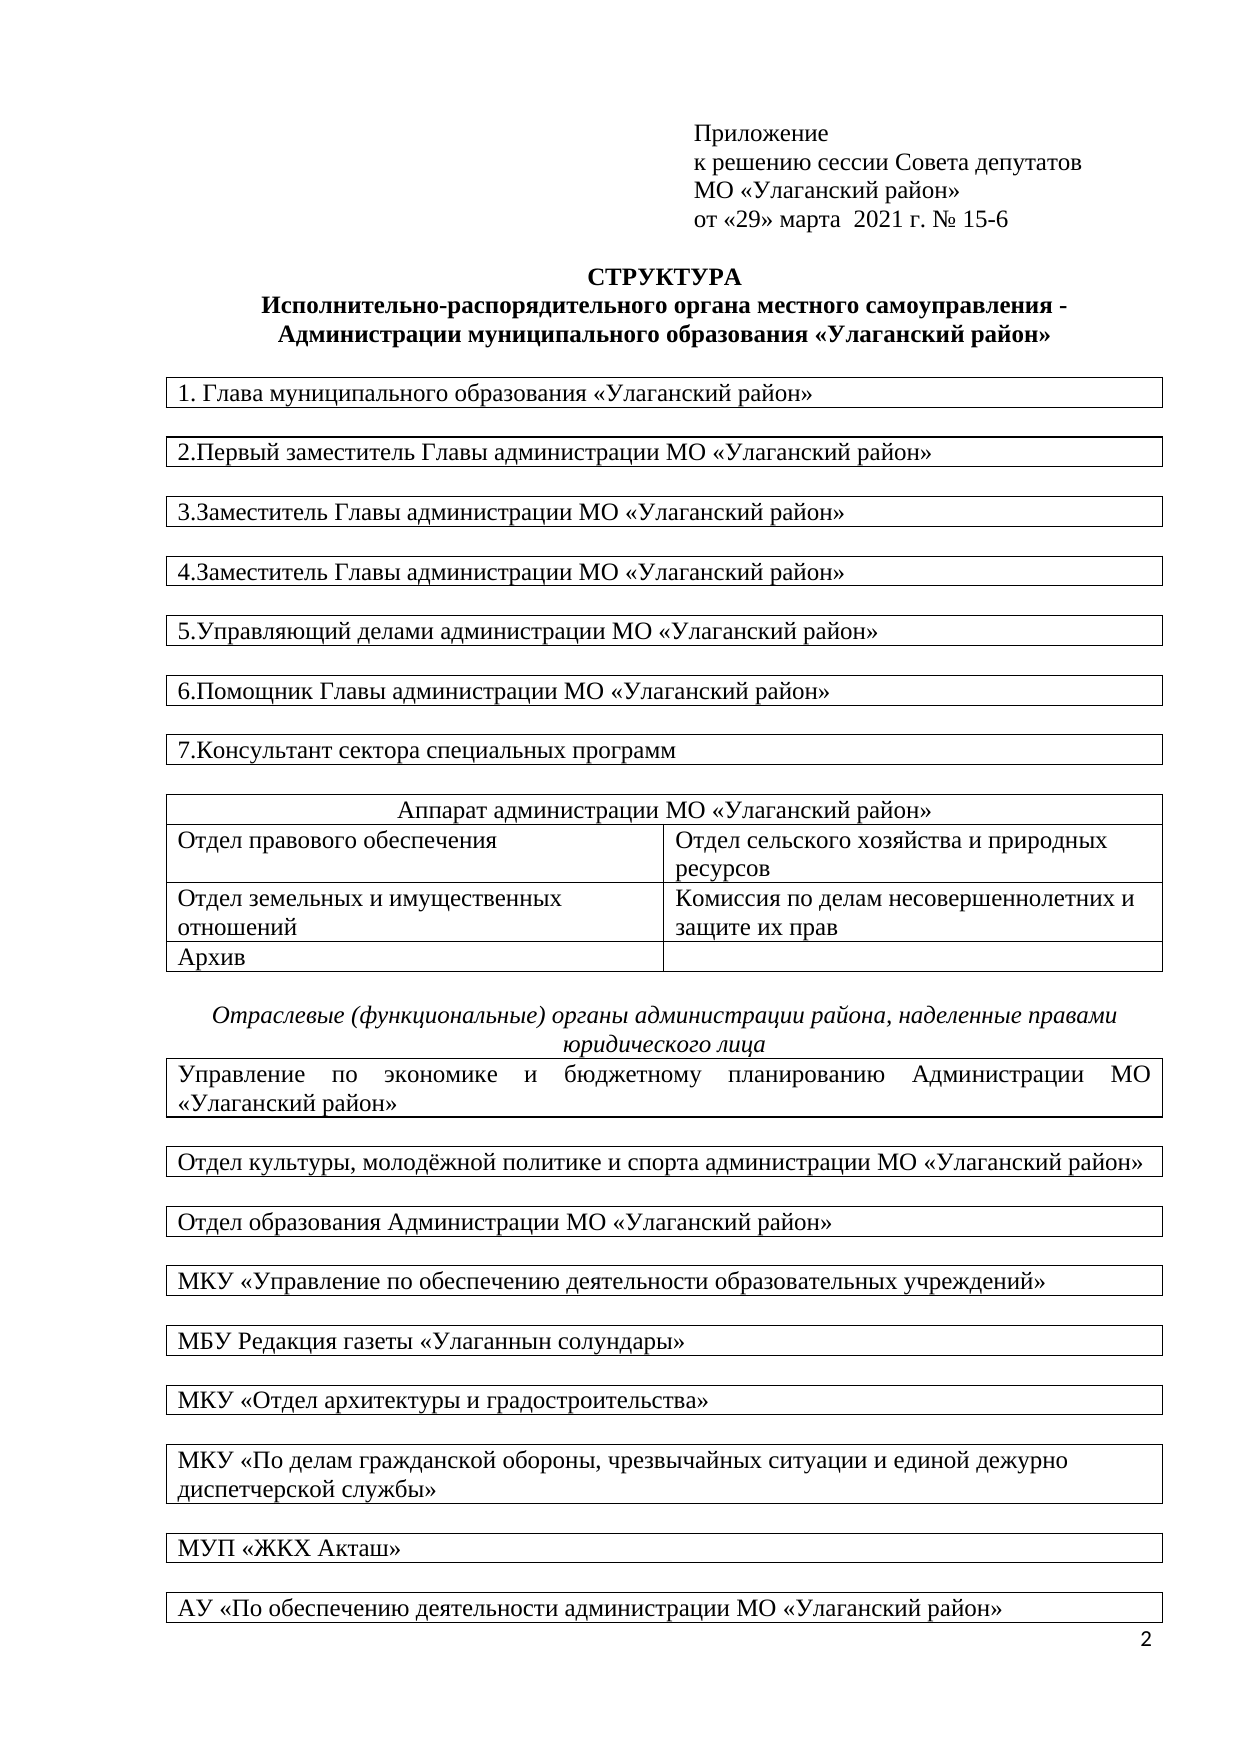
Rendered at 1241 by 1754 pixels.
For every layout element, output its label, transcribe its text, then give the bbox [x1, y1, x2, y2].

table_cell Управление по экономике и бюджетному планированию Администрации МО «Улаганский район» [167, 1059, 1162, 1116]
table_header АУ «По обеспечению деятельности администрации МО «Улаганский район» [167, 1593, 1162, 1622]
table_cell Отдел земельных и имущественных отношений [167, 883, 663, 941]
table_header 7.Консультант сектора специальных программ [167, 735, 1162, 764]
table_cell Комиссия по делам несовершеннолетних и защите их прав [664, 883, 1162, 941]
table_header МБУ Редакция газеты «Улаганнын солундары» [167, 1326, 1162, 1355]
text СТРУКТУРА [177, 262, 1152, 291]
text от «29» марта 2021 г. № 15-6 [693, 204, 1152, 233]
text Приложение [620, 118, 1152, 147]
text Исполнительно-распорядительного органа местного самоуправления - Администрации муниципального образования «Улаганский район» [177, 291, 1152, 348]
table_cell [664, 942, 1162, 971]
table_header 6.Помощник Главы администрации МО «Улаганский район» [167, 676, 1162, 704]
table_header 2.Первый заместитель Главы администрации МО «Улаганский район» [167, 438, 1162, 466]
table_cell Отдел сельского хозяйства и природных ресурсов [664, 825, 1162, 882]
table_header Отдел образования Администрации МО «Улаганский район» [167, 1207, 1162, 1236]
table_cell Отраслевые (функциональные) органы администрации района, наделенные правами юридического лица [166, 972, 1163, 1058]
table_header МУП «ЖКХ Акташ» [167, 1534, 1162, 1562]
table_header 3.Заместитель Главы администрации МО «Улаганский район» [167, 497, 1162, 526]
table_header 4.Заместитель Главы администрации МО «Улаганский район» [167, 557, 1162, 585]
table_cell Отдел правового обеспечения [167, 825, 663, 882]
table_header 5.Управляющий делами администрации МО «Улаганский район» [167, 616, 1162, 645]
table_header МКУ «Управление по обеспечению деятельности образовательных учреждений» [167, 1266, 1162, 1295]
table_header 1. Глава муниципального образования «Улаганский район» [167, 378, 1162, 407]
table_header МКУ «Отдел архитектуры и градостроительства» [167, 1386, 1162, 1414]
text к решению сессии Совета депутатов [693, 147, 1152, 176]
table_header Отдел культуры, молодёжной политике и спорта администрации МО «Улаганский район» [167, 1147, 1162, 1176]
table_cell Архив [167, 942, 663, 971]
text МО «Улаганский район» [693, 176, 1152, 204]
table_header МКУ «По делам гражданской обороны, чрезвычайных ситуации и единой дежурно диспетчерской службы» [167, 1445, 1162, 1503]
table_header Аппарат администрации МО «Улаганский район» [167, 795, 1162, 824]
